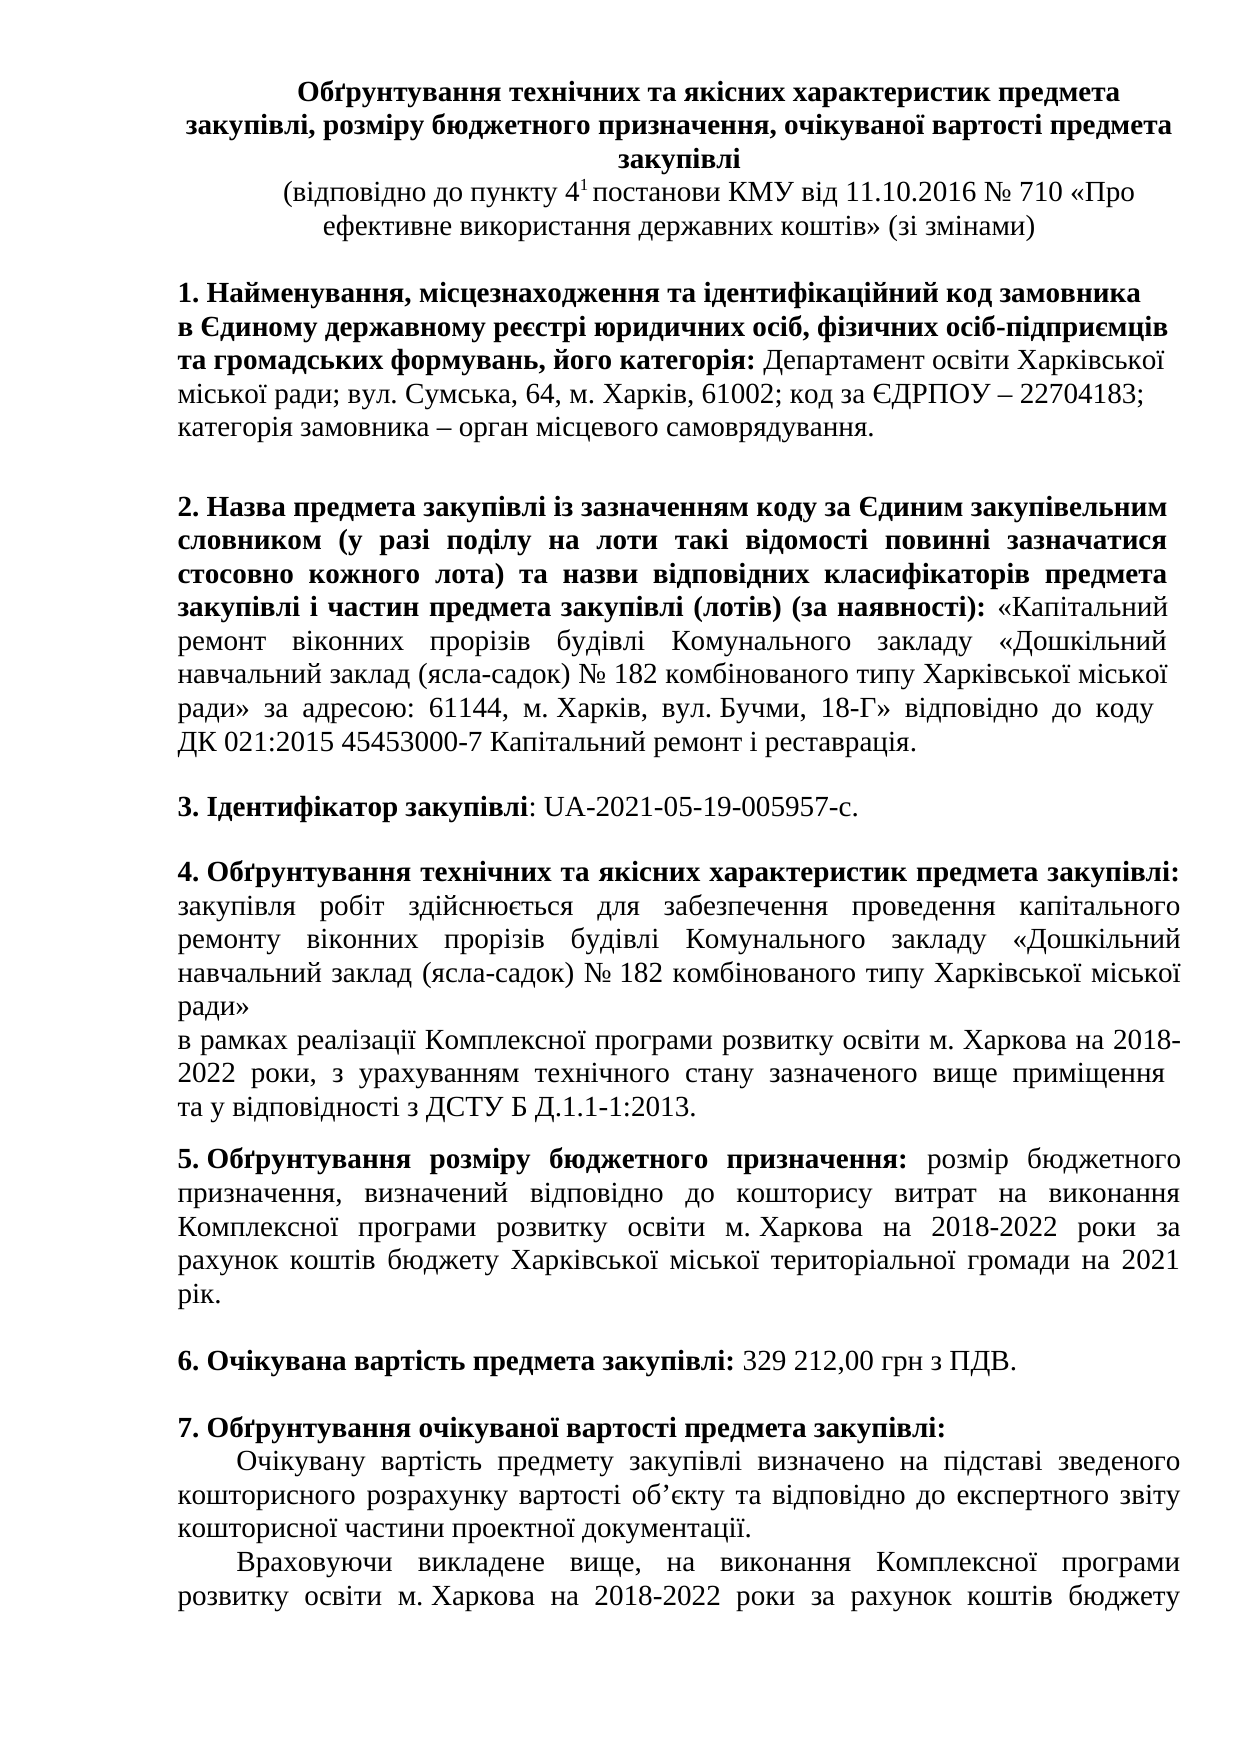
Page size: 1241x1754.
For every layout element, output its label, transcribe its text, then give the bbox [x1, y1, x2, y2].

text Очікувану вартість предмету закупівлі визначено на підставі зведеного кошторисного розрахунку вартості об’єкту та відповідно до експертного звіту кошторисної частини проектної документації. [177, 1443, 1181, 1544]
text Обґрунтування технічних та якісних характеристик предмета закупівлі, розміру бюджетного призначення, очікуваної вартості предмета закупівлі [177, 74, 1181, 174]
text 1. Найменування, місцезнаходження та ідентифікаційний код замовника в Єдиному державному реєстрі юридичних осіб, фізичних осіб-підприємців та громадських формувань, його категорія: Департамент освіти Харківської міської ради; вул. Сумська, 64, м. Харків, 61002; код за ЄДРПОУ – 22704183; категорія замовника – орган місцевого самоврядування. [177, 275, 1181, 443]
text 6. Очікувана вартість предмета закупівлі: 329 212,00 грн з ПДВ. [177, 1343, 1181, 1376]
text 2. Назва предмета закупівлі із зазначенням коду за Єдиним закупівельним словником (у разі поділу на лоти такі відомості повинні зазначатися стосовно кожного лота) та назви відповідних класифікаторів предмета закупівлі і частин предмета закупівлі (лотів) (за наявності): «Капітальний ремонт віконних прорізів будівлі Комунального закладу «Дошкільний навчальний заклад (ясла-садок) № 182 комбінованого типу Харківської міської ради» за адресою: 61144, м. Харків, вул. Бучми, 18-Г» відповідно до коду ДК 021:2015 45453000-7 Капітальний ремонт і реставрація. [177, 489, 1168, 757]
text 3. Ідентифікатор закупівлі: UA-2021-05-19-005957-c. [177, 789, 1181, 822]
text 5. Обґрунтування розміру бюджетного призначення: розмір бюджетного призначення, визначений відповідно до кошторису витрат на виконання Комплексної програми розвитку освіти м. Харкова на 2018-2022 роки за рахунок коштів бюджету Харківської міської територіальної громади на 2021 рік. [177, 1142, 1181, 1309]
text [177, 1544, 1181, 1611]
text 7. Обґрунтування очікуваної вартості предмета закупівлі: [177, 1410, 1181, 1443]
text (відповідно до пункту 41 постанови КМУ від 11.10.2016 № 710 «Про ефективне використання державних коштів» (зі змінами) [177, 174, 1181, 242]
text 4. Обґрунтування технічних та якісних характеристик предмета закупівлі: закупівля робіт здійснюється для забезпечення проведення капітального ремонту віконних прорізів будівлі Комунального закладу «Дошкільний навчальний заклад (ясла-садок) № 182 комбінованого типу Харківської міської ради» в рамках реалізації Комплексної програми розвитку освіти м. Харкова на 2018-2022 роки, з урахуванням технічного стану зазначеного вище приміщення та у відповідності з ДСТУ Б Д.1.1-1:2013. [177, 854, 1181, 1122]
